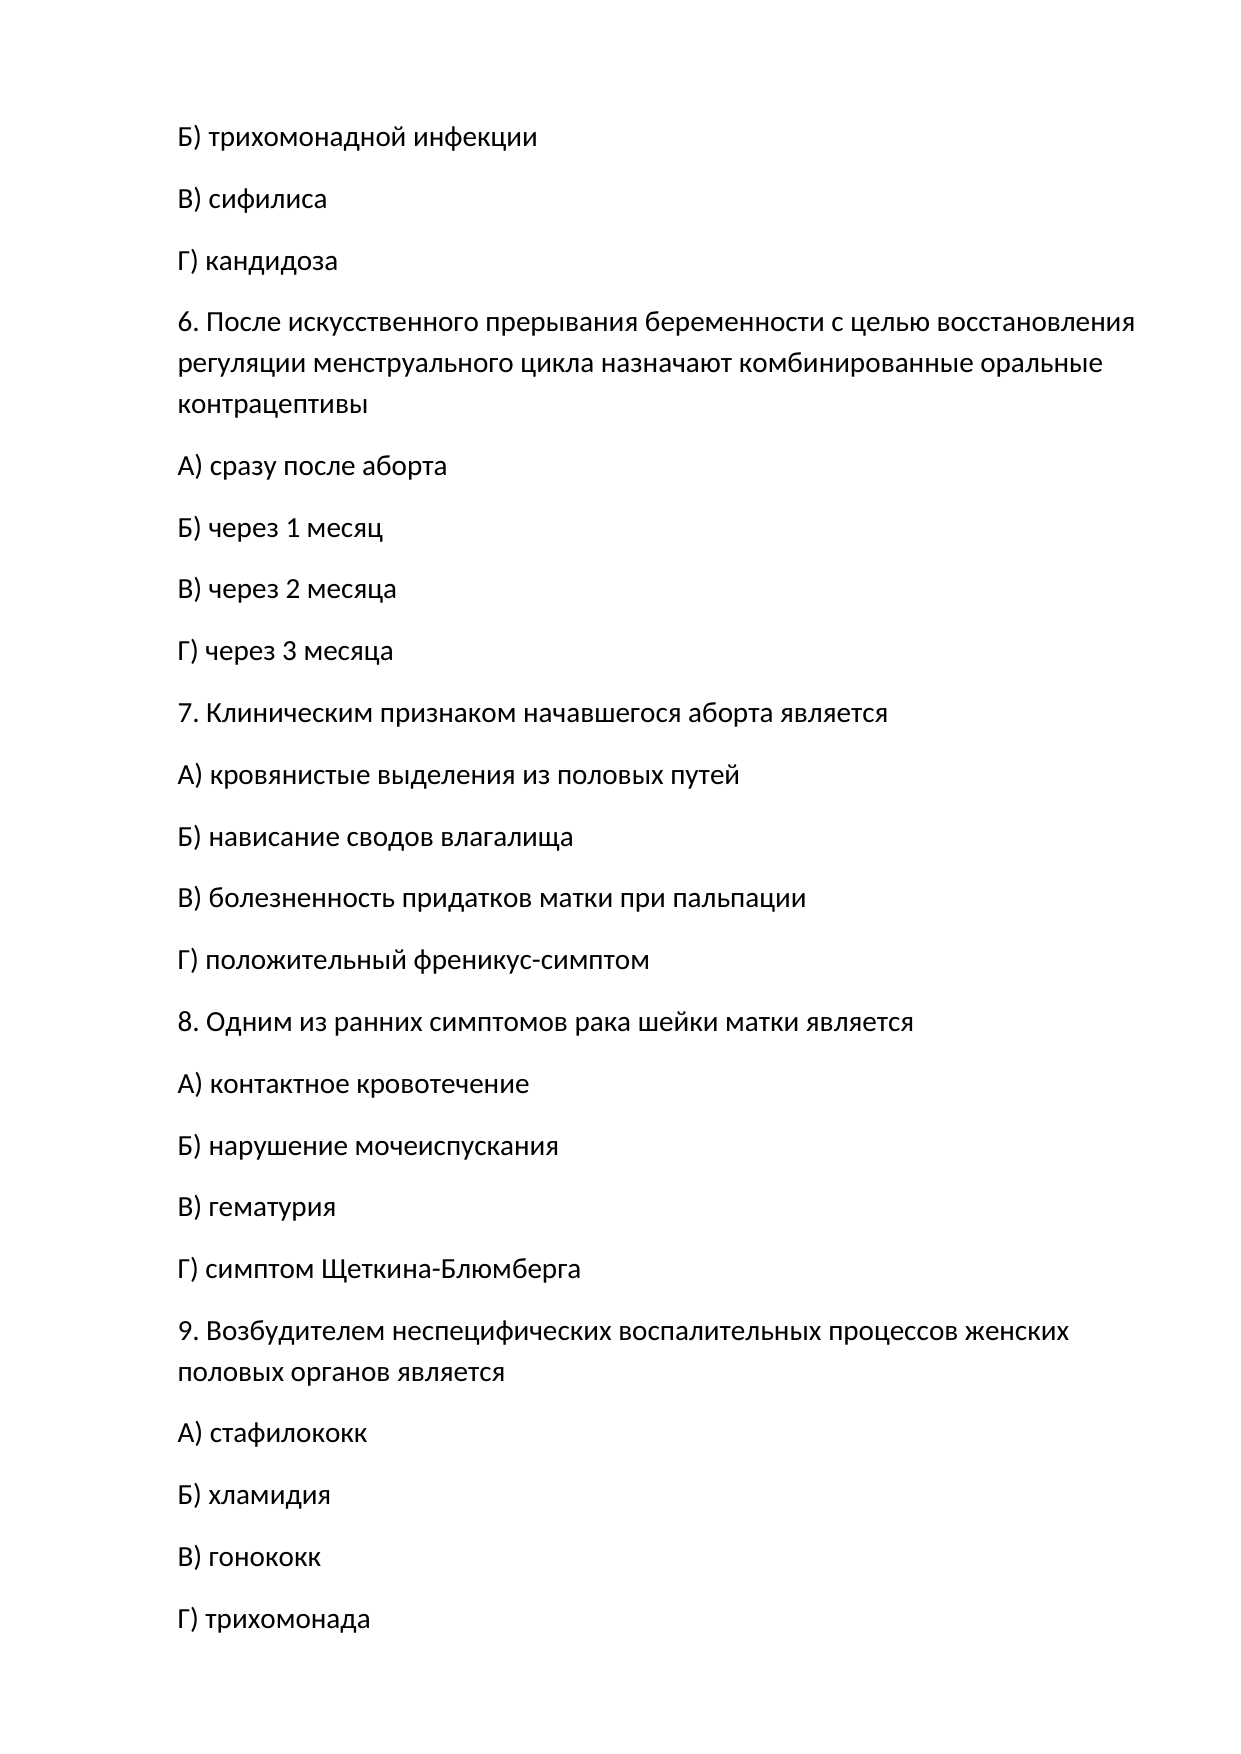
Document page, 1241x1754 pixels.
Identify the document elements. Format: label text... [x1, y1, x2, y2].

text А) кровянистые выделения из половых путей [177, 756, 1152, 792]
text Г) кандидоза [177, 242, 1152, 277]
text Г) трихомонада [177, 1600, 1152, 1636]
text А) стафилококк [177, 1414, 1152, 1450]
text Б) нарушение мочеиспускания [177, 1127, 1152, 1162]
text В) гематурия [177, 1188, 1152, 1224]
text Г) через 3 месяца [177, 632, 1152, 668]
text Б) нависание сводов влагалища [177, 818, 1152, 853]
text 6. После искусственного прерывания беременности с целью восстановления регуляции менструального цикла назначают комбинированные оральные контрацептивы [177, 303, 1152, 421]
text 8. Одним из ранних симптомов рака шейки матки является [177, 1003, 1152, 1039]
text Г) положительный френикус-симптом [177, 941, 1152, 977]
text В) сифилиса [177, 180, 1152, 216]
text В) гонококк [177, 1538, 1152, 1574]
text Б) через 1 месяц [177, 509, 1152, 544]
text В) через 2 месяца [177, 571, 1152, 606]
text Г) симптом Щеткина-Блюмберга [177, 1250, 1152, 1286]
text 9. Возбудителем неспецифических воспалительных процессов женских половых органов является [177, 1312, 1152, 1388]
text Б) трихомонадной инфекции [177, 118, 1152, 154]
text А) сразу после аборта [177, 447, 1152, 483]
text В) болезненность придатков матки при пальпации [177, 879, 1152, 915]
text Б) хламидия [177, 1476, 1152, 1512]
text А) контактное кровотечение [177, 1065, 1152, 1100]
text 7. Клиническим признаком начавшегося аборта является [177, 694, 1152, 730]
